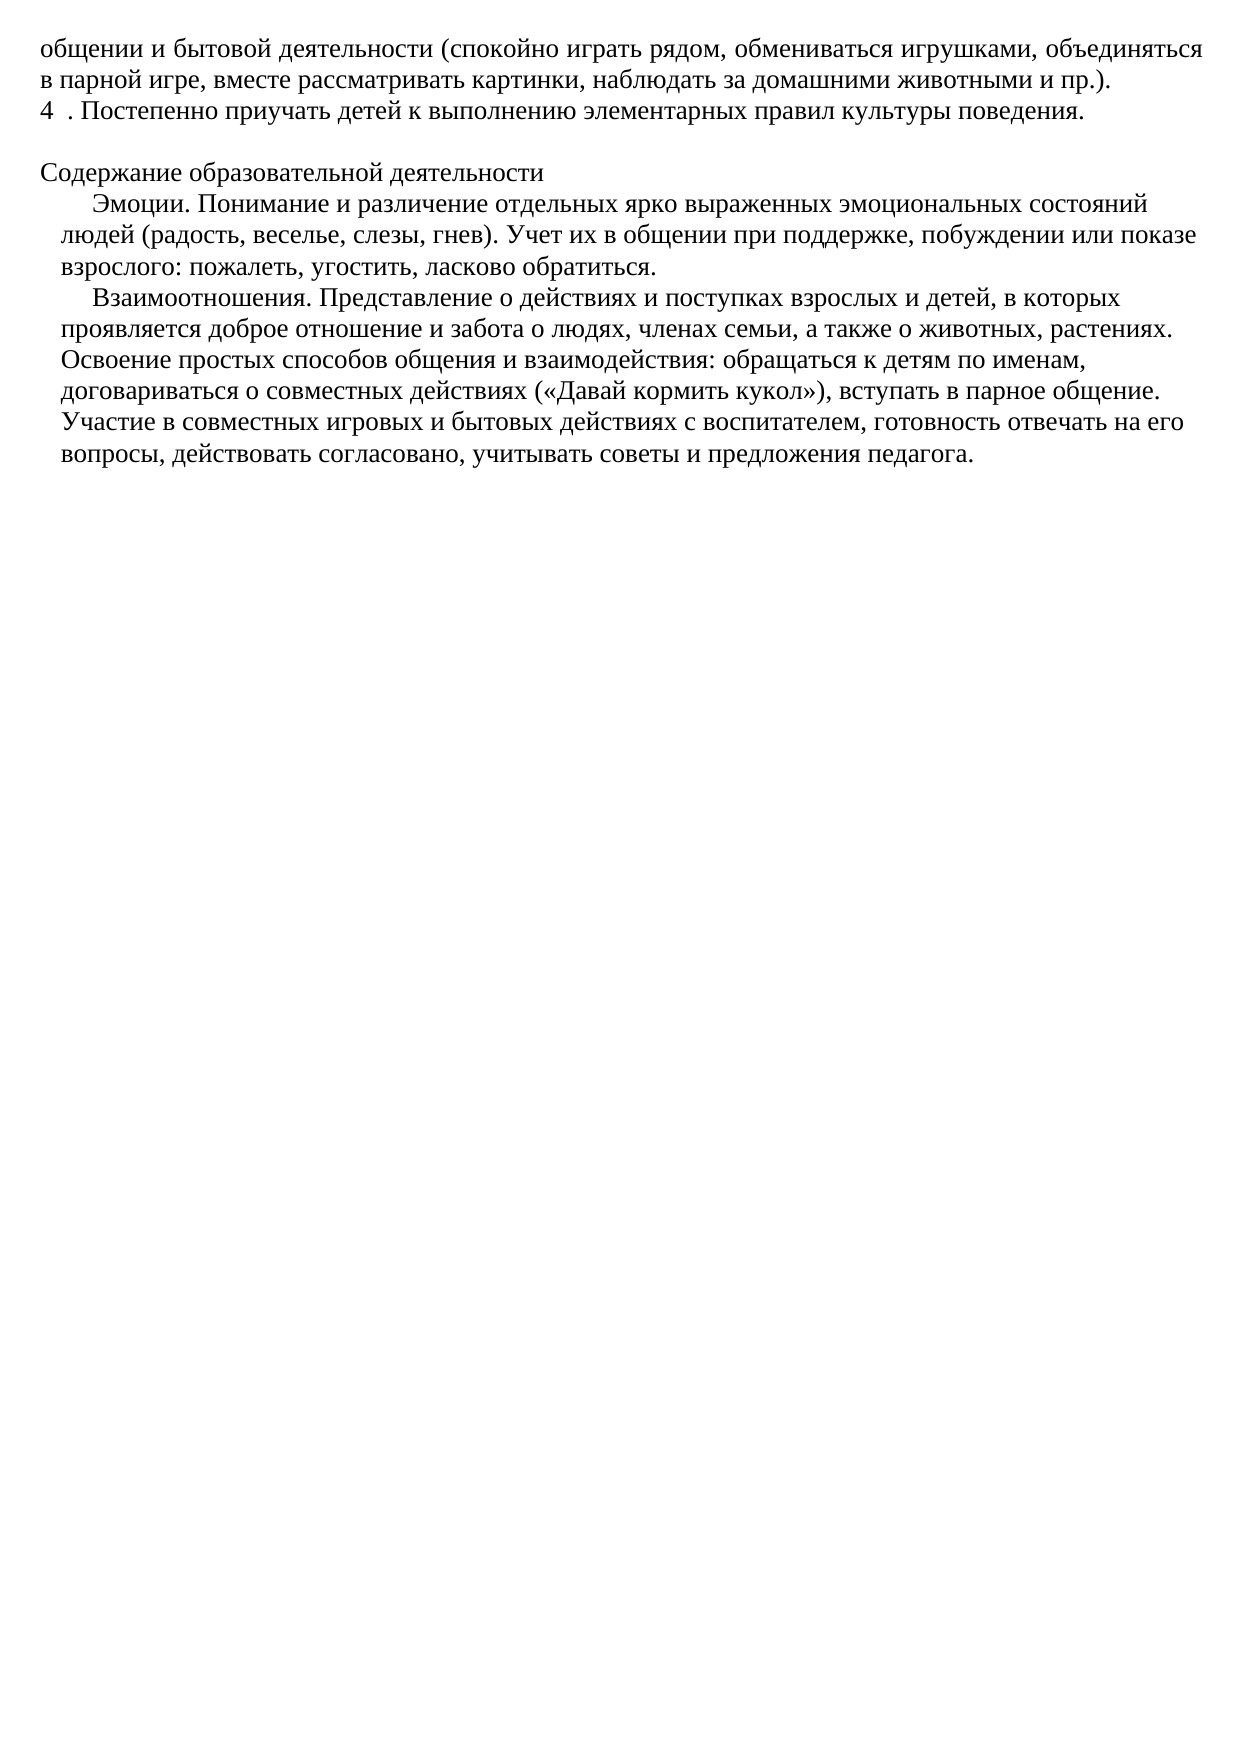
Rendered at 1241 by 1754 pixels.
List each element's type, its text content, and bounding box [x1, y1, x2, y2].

text Участие в совместных игровых и бытовых действиях с воспитателем, готовность отвечать на его вопросы, действовать согласовано, учитывать советы и предложения педагога. [61, 406, 1204, 468]
text Эмоции. Понимание и различение отдельных ярко выраженных эмоциональных состояний людей (радость, веселье, слезы, гнев). Учет их в общении при поддержке, побуждении или показе взрослого: пожалеть, угостить, ласково обратиться. [61, 187, 1204, 281]
text Содержание образовательной деятельности [40, 156, 1204, 187]
text Взаимоотношения. Представление о действиях и поступках взрослых и детей, в которых проявляется доброе отношение и забота о людях, членах семьи, а также о животных, растениях. Освоение простых способов общения и взаимодействия: обращаться к детям по именам, договариваться о совместных действиях («Давай кормить кукол»), вступать в парное общение. [61, 281, 1204, 406]
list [40, 32, 1204, 94]
list . Постепенно приучать детей к выполнению элементарных правил культуры поведения. [40, 94, 1204, 125]
